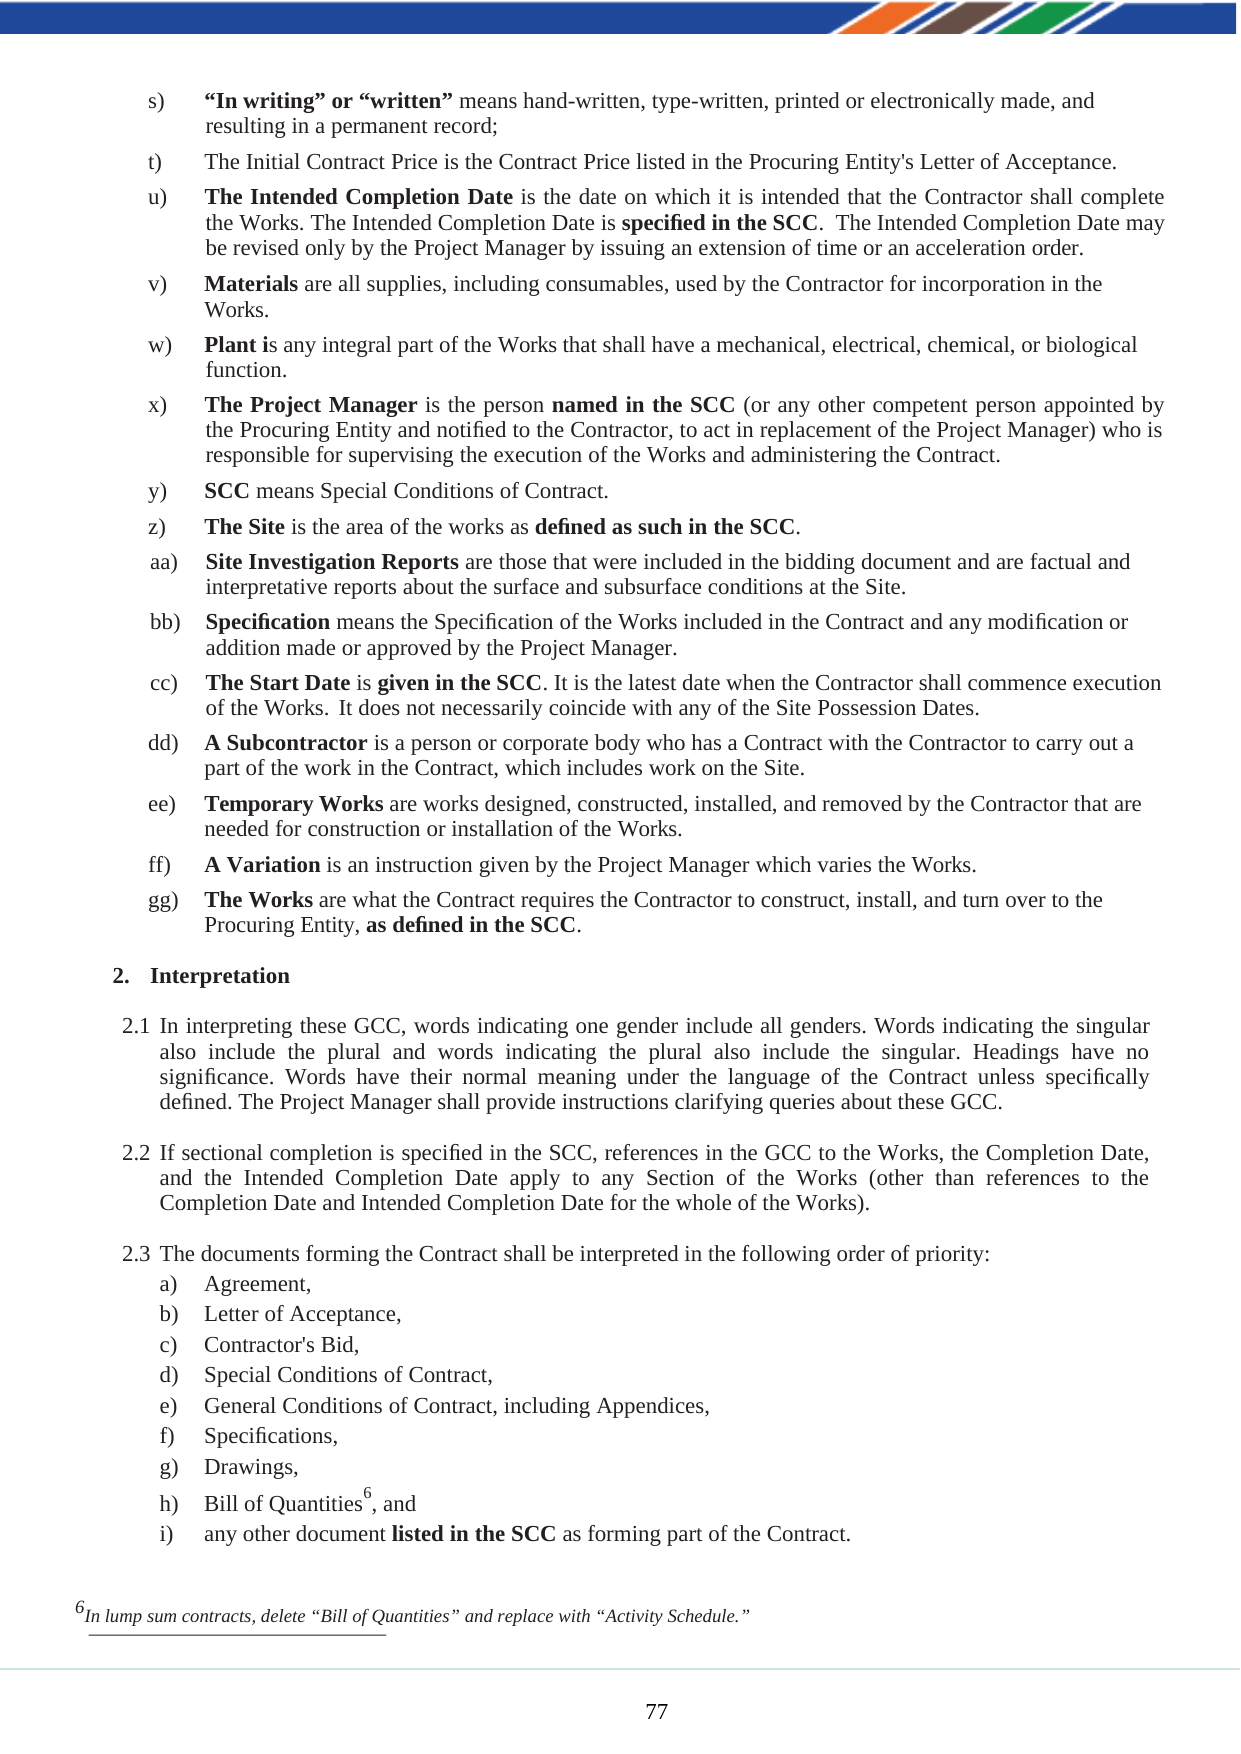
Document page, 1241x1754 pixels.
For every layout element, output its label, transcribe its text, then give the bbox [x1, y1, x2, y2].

text ee) Temporary Works are works designed, constructed, installed, and removed by the Contractor that are needed for construction or installation of the Works. [148, 791, 1165, 841]
list The Intended Completion Date is the date on which it is intended that the Contractor shall complete the Works. The Intended Completion Date is speciﬁed in the SCC. The Intended Completion Date may be revised only by the Project Manager by issuing an extension of time or an acceleration order. [148, 185, 1165, 260]
list The Project Manager is the person named in the SCC (or any other competent person appointed by the Procuring Entity and notiﬁed to the Contractor, to act in replacement of the Project Manager) who is responsible for supervising the execution of the Works and administering the Contract. [148, 393, 1165, 468]
list The Site is the area of the works as deﬁned as such in the SCC. [148, 513, 1165, 539]
list Speciﬁcations, [159, 1422, 1165, 1449]
list Plant is any integral part of the Works that shall have a mechanical, electrical, chemical, or biological function. [148, 332, 1165, 382]
list Letter of Acceptance, [159, 1301, 1165, 1327]
list SCC means Special Conditions of Contract. [148, 477, 1165, 504]
subtitle Interpretation [112, 962, 1240, 988]
list General Conditions of Contract, including Appendices, [159, 1392, 1165, 1418]
list Contractor's Bid, [159, 1331, 1165, 1357]
list “In writing” or “written” means hand-written, type-written, printed or electronically made, and resulting in a permanent record; [148, 89, 1165, 139]
list Drawings, [159, 1453, 1165, 1479]
list In interpreting these GCC, words indicating one gender include all genders. Words indicating the singular also include the plural and words indicating the plural also include the singular. Headings have no signiﬁcance. Words have their normal meaning under the language of the Contract unless speciﬁcally deﬁned. The Project Manager shall provide instructions clarifying queries about these GCC. [122, 1014, 1152, 1114]
text ff) A Variation is an instruction given by the Project Manager which varies the Works. [148, 851, 1165, 877]
list The documents forming the Contract shall be interpreted in the following order of priority: [122, 1241, 1152, 1266]
text gg) The Works are what the Contract requires the Contractor to construct, install, and turn over to the Procuring Entity, as deﬁned in the SCC. [148, 887, 1165, 937]
text bb) Speciﬁcation means the Speciﬁcation of the Works included in the Contract and any modiﬁcation or addition made or approved by the Project Manager. [150, 610, 1165, 660]
list Materials are all supplies, including consumables, used by the Contractor for incorporation in the Works. [148, 269, 1165, 322]
list If sectional completion is speciﬁed in the SCC, references in the GCC to the Works, the Completion Date, and the Intended Completion Date apply to any Section of the Works (other than references to the Completion Date and Intended Completion Date for the whole of the Works). [122, 1140, 1152, 1215]
list Bill of Quantities6, and [159, 1482, 1165, 1516]
list Special Conditions of Contract, [159, 1361, 1165, 1388]
picture [0, 1, 1238, 34]
text cc) The Start Date is given in the SCC. It is the latest date when the Contractor shall commence execution of the Works. It does not necessarily coincide with any of the Site Possession Dates. [150, 670, 1165, 720]
list any other document listed in the SCC as forming part of the Contract. [159, 1520, 1165, 1547]
text 6In lump sum contracts, delete “Bill of Quantities” and replace with “Activity Schedule.” [75, 1596, 1165, 1627]
text aa) Site Investigation Reports are those that were included in the bidding document and are factual and interpretative reports about the surface and subsurface conditions at the Site. [150, 549, 1165, 599]
text dd) A Subcontractor is a person or corporate body who has a Contract with the Contractor to carry out a part of the work in the Contract, which includes work on the Site. [148, 731, 1165, 781]
list Agreement, [159, 1270, 1165, 1296]
list The Initial Contract Price is the Contract Price listed in the Procuring Entity's Letter of Acceptance. [148, 148, 1165, 175]
